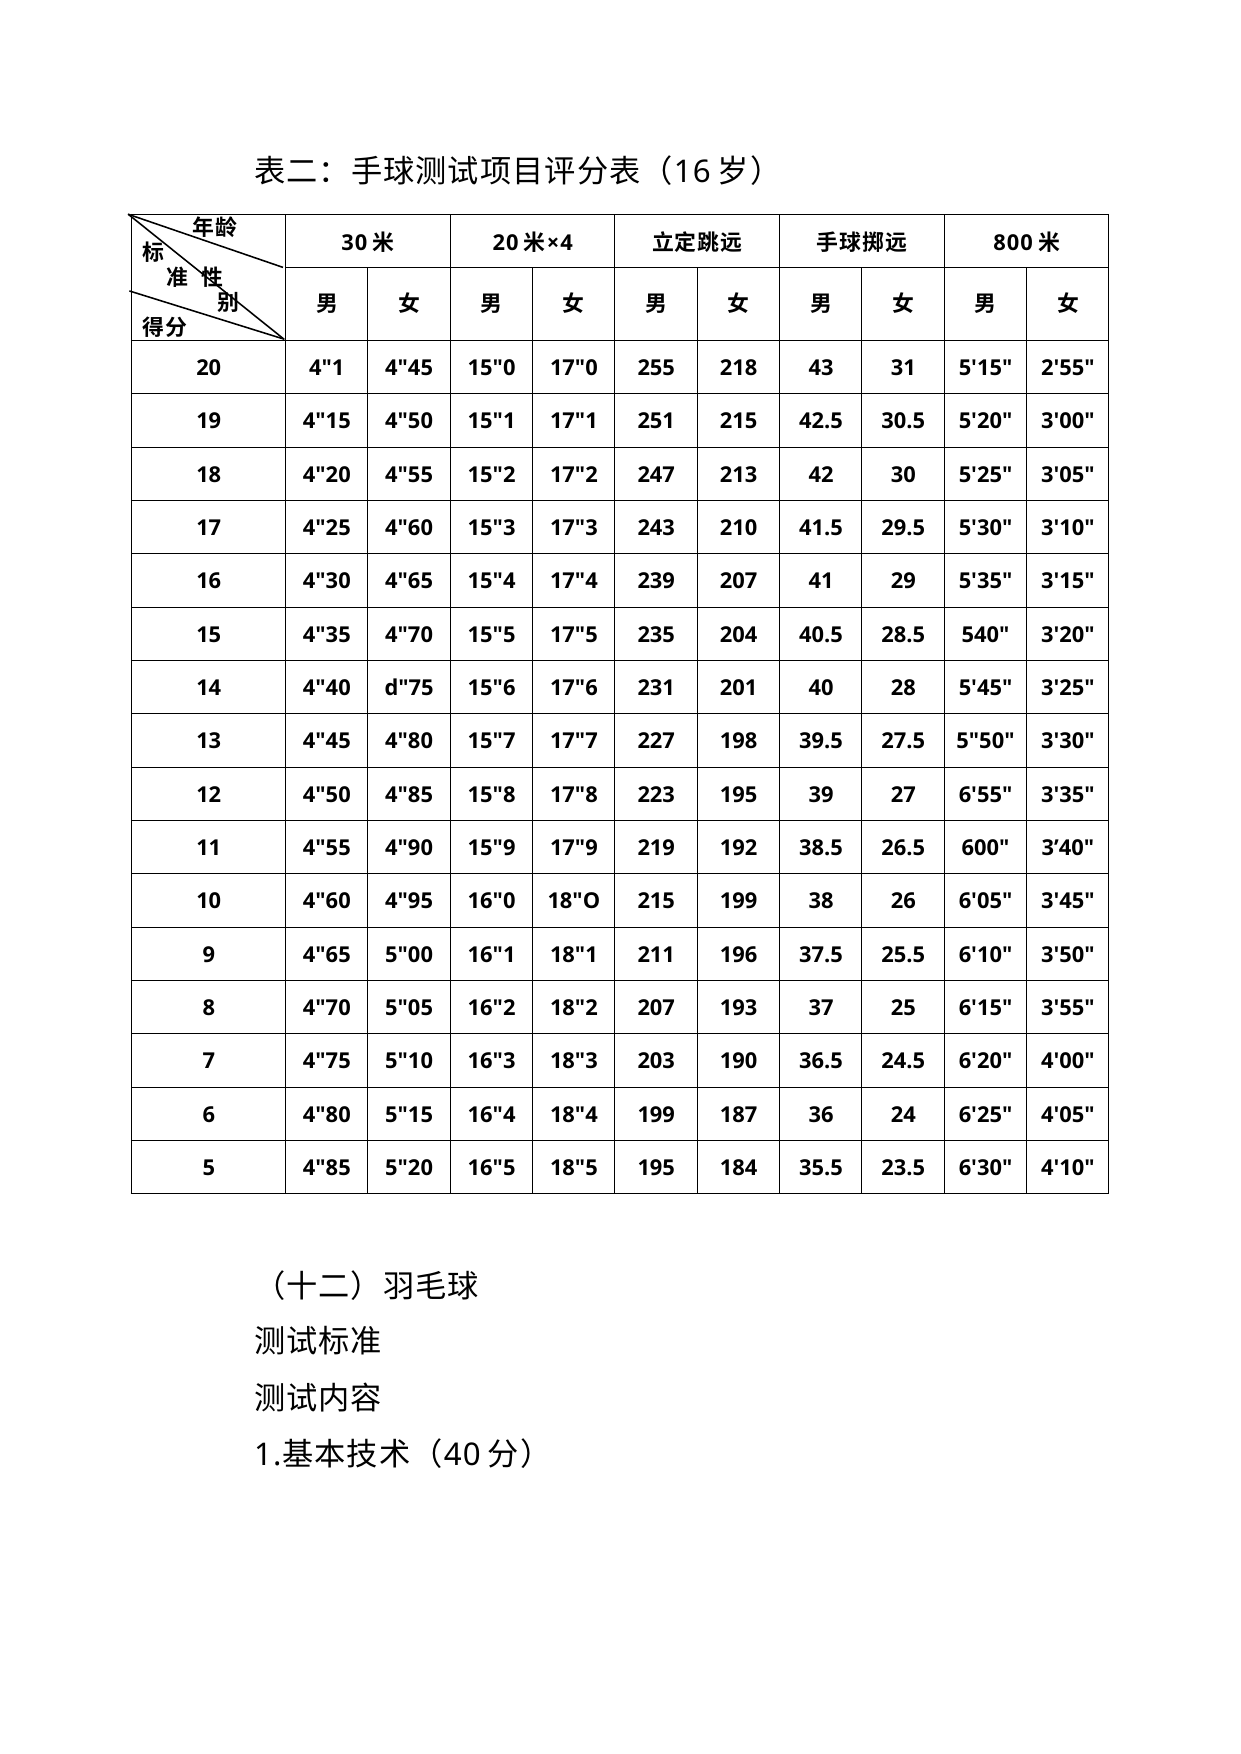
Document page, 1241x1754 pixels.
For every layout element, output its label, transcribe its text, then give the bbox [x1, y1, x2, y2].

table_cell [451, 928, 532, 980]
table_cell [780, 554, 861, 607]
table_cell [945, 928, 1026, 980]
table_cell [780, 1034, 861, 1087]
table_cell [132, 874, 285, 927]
text 表二：手球测试项目评分表（16岁） [187, 146, 1053, 191]
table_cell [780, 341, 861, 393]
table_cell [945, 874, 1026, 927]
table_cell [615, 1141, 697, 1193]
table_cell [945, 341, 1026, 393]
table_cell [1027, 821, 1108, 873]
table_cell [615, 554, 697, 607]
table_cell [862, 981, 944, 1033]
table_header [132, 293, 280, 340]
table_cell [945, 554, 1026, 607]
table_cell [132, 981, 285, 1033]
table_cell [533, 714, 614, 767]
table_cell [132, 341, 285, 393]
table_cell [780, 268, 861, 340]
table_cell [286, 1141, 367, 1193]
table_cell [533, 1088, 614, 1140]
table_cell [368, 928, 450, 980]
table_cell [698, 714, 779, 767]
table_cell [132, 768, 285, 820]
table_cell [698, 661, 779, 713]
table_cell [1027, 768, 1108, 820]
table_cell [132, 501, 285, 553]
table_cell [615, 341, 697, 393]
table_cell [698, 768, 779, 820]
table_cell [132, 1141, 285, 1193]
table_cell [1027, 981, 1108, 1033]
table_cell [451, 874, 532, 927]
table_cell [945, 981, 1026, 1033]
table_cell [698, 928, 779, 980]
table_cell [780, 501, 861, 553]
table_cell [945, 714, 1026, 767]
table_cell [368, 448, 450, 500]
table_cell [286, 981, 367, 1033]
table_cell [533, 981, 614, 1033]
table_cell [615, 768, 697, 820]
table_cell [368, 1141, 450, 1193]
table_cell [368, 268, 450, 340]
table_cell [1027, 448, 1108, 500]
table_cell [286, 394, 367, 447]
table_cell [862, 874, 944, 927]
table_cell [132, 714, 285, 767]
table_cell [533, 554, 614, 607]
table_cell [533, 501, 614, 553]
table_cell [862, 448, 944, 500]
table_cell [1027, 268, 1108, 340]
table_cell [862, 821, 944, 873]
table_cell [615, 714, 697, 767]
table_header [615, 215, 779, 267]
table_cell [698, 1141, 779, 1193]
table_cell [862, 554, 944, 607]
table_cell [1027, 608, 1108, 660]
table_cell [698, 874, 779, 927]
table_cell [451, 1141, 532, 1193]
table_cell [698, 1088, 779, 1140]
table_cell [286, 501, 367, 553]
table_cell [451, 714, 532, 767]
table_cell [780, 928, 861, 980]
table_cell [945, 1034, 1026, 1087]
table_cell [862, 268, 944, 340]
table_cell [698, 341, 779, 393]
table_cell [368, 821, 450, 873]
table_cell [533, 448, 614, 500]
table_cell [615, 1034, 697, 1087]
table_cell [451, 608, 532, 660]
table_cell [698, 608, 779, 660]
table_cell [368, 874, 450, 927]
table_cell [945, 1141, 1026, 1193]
text （十二）羽毛球 [187, 1254, 1053, 1308]
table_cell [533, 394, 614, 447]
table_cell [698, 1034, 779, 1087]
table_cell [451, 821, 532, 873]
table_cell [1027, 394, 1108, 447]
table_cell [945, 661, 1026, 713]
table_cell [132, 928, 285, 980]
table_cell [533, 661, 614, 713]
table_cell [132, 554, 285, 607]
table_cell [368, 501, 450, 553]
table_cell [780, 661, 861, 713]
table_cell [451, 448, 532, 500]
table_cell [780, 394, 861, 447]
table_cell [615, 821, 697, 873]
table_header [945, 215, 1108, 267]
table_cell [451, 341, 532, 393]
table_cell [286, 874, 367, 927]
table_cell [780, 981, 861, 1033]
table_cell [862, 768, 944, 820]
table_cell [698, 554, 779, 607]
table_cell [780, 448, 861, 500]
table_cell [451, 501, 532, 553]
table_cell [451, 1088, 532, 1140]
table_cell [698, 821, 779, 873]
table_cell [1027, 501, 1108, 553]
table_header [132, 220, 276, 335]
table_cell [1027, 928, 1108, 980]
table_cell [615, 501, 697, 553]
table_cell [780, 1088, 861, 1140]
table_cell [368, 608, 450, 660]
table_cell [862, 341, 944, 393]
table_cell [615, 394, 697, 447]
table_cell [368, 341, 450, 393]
text 测试标准 [187, 1308, 1053, 1364]
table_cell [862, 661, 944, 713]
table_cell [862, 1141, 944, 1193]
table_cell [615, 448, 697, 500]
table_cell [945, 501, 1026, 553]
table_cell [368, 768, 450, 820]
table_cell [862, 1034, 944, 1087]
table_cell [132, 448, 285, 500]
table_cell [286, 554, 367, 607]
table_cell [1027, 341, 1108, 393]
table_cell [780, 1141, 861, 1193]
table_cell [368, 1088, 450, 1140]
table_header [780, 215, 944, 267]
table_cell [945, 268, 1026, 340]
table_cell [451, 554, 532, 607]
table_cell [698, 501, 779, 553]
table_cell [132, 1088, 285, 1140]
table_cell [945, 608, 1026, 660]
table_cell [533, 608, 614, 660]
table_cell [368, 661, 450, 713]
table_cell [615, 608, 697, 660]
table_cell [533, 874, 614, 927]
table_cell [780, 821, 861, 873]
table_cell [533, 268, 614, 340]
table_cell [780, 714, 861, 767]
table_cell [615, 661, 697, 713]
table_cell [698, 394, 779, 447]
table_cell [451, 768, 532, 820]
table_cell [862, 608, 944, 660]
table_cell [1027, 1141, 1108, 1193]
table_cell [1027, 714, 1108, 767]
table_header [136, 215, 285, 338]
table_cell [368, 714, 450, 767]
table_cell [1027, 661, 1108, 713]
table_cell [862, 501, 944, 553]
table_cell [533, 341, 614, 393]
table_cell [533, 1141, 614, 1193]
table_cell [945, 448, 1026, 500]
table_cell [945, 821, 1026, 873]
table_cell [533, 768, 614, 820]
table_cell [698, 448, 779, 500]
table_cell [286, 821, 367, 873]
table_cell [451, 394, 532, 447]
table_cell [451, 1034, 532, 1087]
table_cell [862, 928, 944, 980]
text 1.基本技术（40分） [187, 1420, 1053, 1477]
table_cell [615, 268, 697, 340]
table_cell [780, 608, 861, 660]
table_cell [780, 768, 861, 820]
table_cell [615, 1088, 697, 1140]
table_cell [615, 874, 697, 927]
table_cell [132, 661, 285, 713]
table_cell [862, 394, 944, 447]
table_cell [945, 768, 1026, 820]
text 测试内容 [187, 1364, 1053, 1420]
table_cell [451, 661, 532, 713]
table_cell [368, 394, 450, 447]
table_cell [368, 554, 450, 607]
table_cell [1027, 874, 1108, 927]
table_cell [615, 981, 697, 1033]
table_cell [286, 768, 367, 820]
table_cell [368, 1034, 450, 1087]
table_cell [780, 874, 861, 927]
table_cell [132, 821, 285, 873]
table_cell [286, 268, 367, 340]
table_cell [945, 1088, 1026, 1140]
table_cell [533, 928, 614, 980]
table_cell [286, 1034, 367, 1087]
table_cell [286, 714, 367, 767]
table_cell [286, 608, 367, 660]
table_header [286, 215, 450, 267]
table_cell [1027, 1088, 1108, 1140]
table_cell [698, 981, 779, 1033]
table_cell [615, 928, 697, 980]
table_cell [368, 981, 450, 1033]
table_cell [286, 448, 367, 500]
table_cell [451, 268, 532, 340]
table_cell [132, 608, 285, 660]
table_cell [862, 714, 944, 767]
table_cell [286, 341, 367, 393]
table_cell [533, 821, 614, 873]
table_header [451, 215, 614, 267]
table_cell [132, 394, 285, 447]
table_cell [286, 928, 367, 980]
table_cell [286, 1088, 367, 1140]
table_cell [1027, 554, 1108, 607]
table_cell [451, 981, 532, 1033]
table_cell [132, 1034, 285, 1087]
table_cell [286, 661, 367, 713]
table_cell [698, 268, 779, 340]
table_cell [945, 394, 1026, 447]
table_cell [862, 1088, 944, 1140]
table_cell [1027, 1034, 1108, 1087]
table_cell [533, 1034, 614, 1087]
